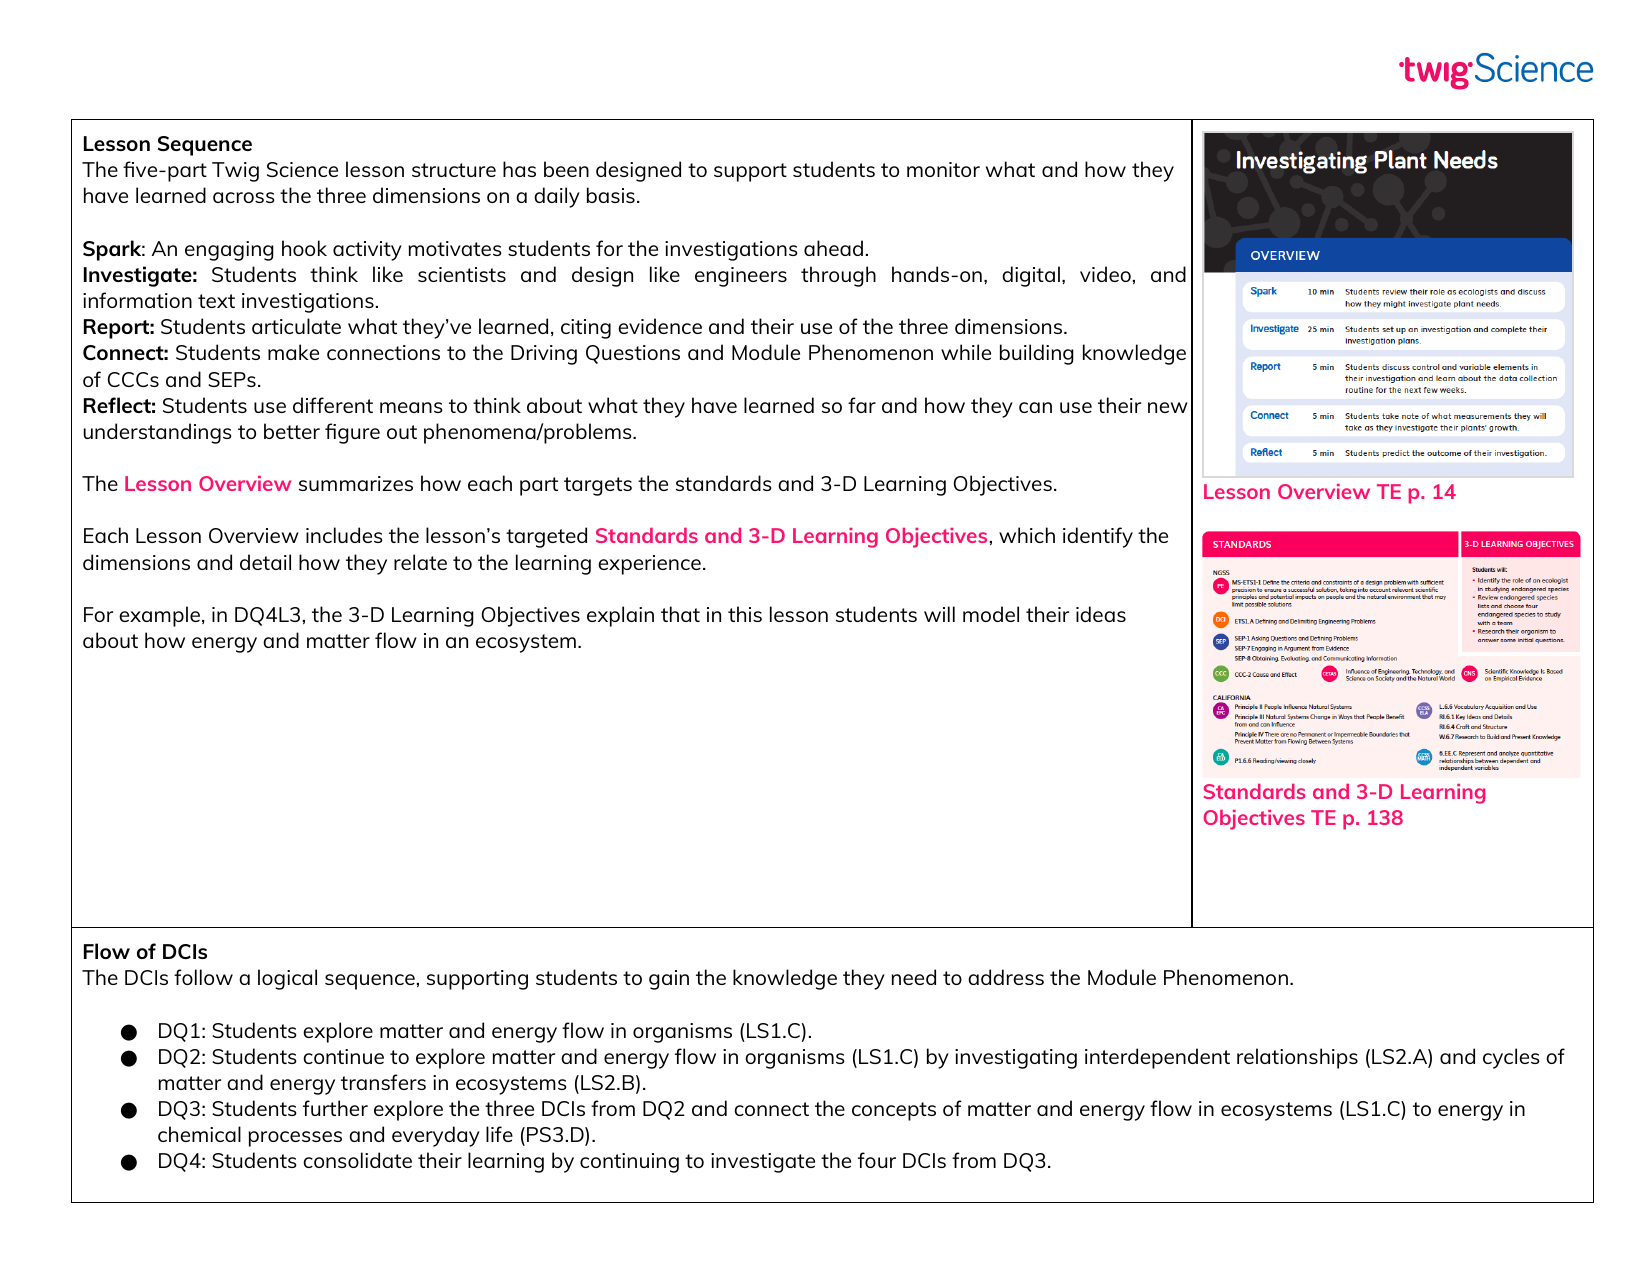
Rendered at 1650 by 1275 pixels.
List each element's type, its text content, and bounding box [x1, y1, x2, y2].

picture [1372, 40, 1620, 100]
picture [1204, 133, 1572, 476]
table_cell Lesson Sequence The five-part Twig Science lesson structure has been designed to support students to monitor what and how they have learned across the three dimensions on a daily basis. Spark: An engaging hook activity motivates students for the investigations ahead. Investigate: Students think like scientists and design like engineers through hands-on, digital, video, and information text investigations. Report: Students articulate what they’ve learned, citing evidence and their use of the three dimensions. Connect: Students make connections to the Driving Questions and Module Phenomenon while building knowledge of CCCs and SEPs. Reflect: Students use different means to think about what they have learned so far and how they can use their new understandings to better figure out phenomena/problems. The Lesson Overview summarizes how each part targets the standards and 3-D Learning Objectives. Each Lesson Overview includes the lesson’s targeted Standards and 3-D Learning Objectives, which identify the dimensions and detail how they relate to the learning experience. For example, in DQ4L3, the 3-D Learning Objectives explain that in this lesson students will model their ideas about how energy and matter flow in an ecosystem. [72, 120, 1191, 927]
picture [1202, 530, 1582, 779]
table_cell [72, 928, 1593, 1202]
table_cell Lesson Overview TE p. 14 Standards and 3-D Learning Objectives TE p. 138 [1193, 120, 1593, 927]
